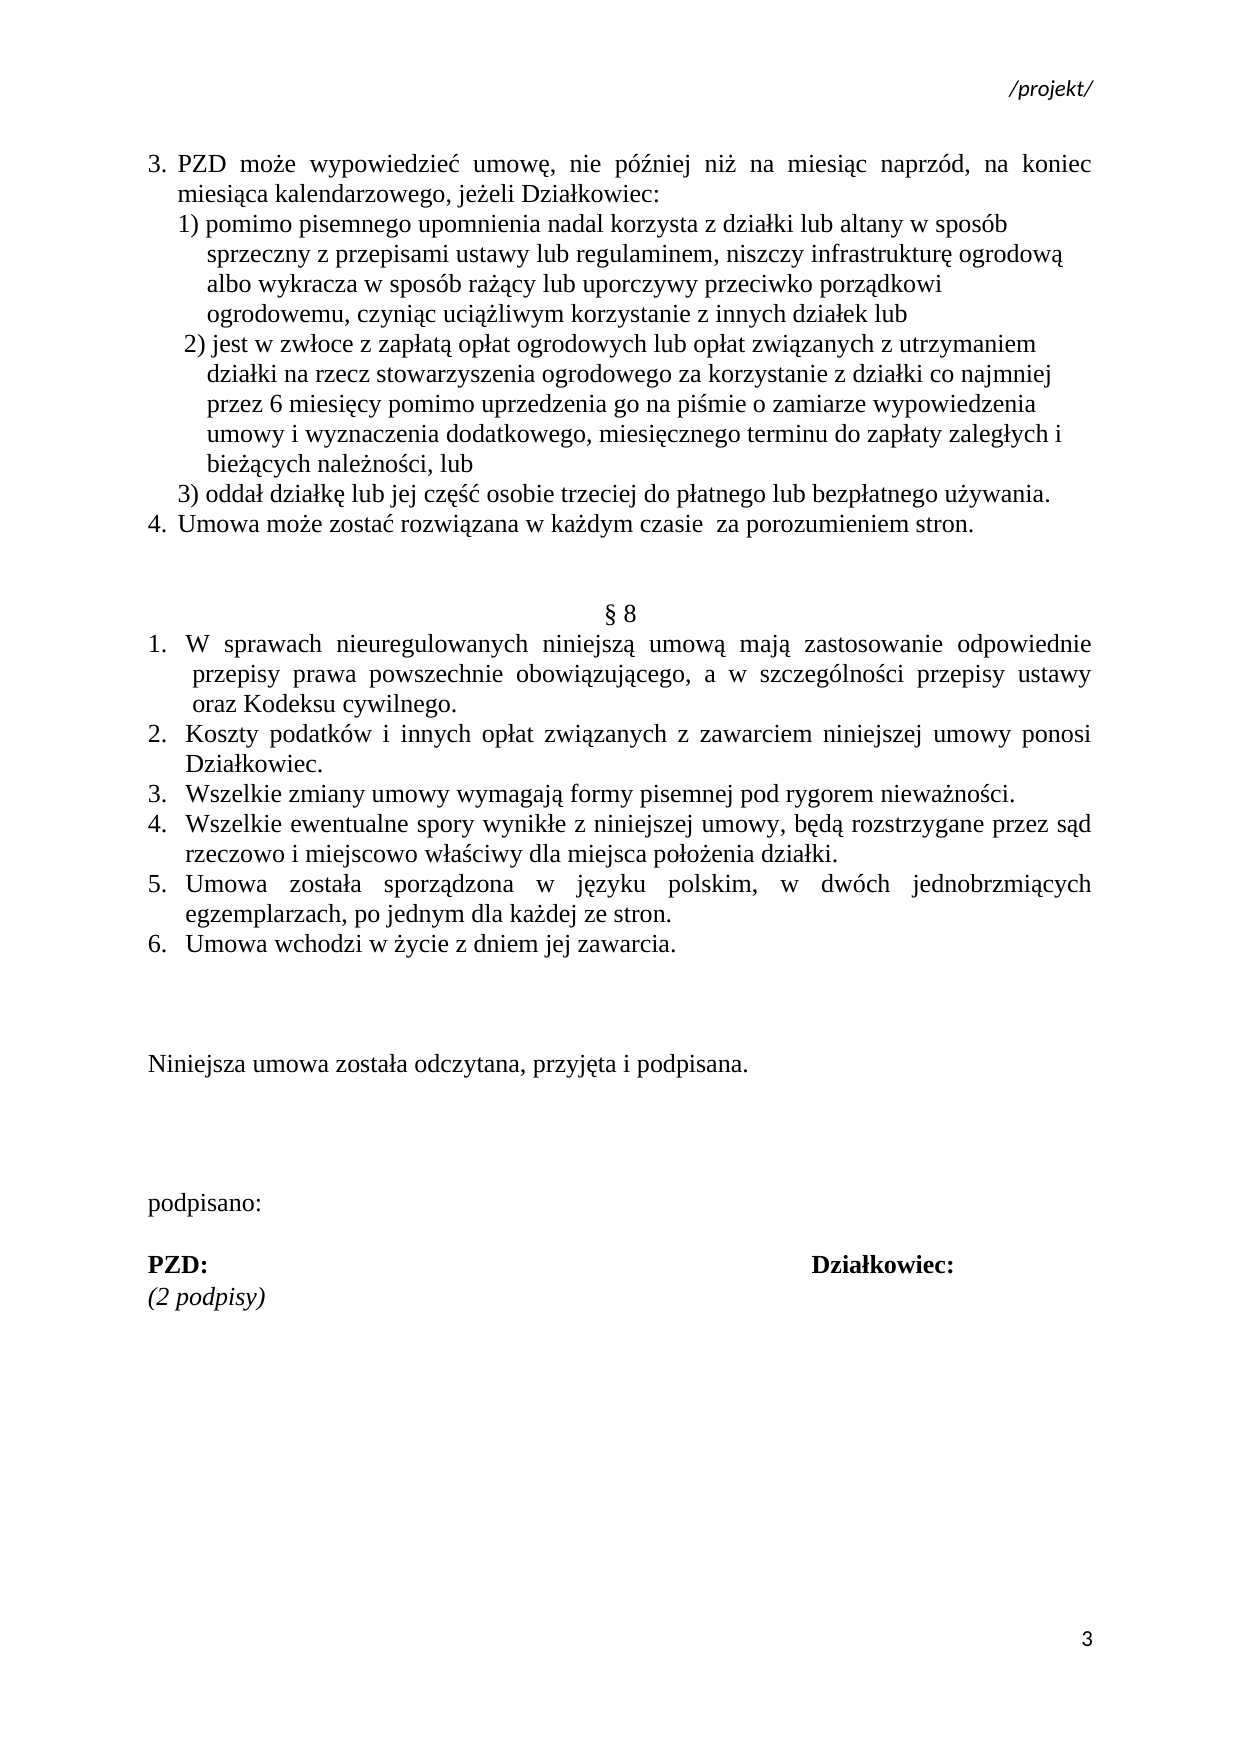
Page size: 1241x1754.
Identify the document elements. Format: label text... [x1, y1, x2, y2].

list Umowa może zostać rozwiązana w każdym czasie za porozumieniem stron. [148, 508, 1093, 538]
list 1) pomimo pisemnego upomnienia nadal korzysta z działki lub altany w sposób sprzeczny z przepisami ustawy lub regulaminem, niszczy infrastrukturę ogrodową albo wykracza w sposób rażący lub uporczywy przeciwko porządkowi ogrodowemu, czyniąc uciążliwym korzystanie z innych działek lub [177, 208, 1093, 328]
list Umowa została sporządzona w języku polskim, w dwóch jednobrzmiących egzemplarzach, po jednym dla każdej ze stron. [148, 868, 1093, 928]
text § 8 [148, 598, 1093, 628]
list 3) oddał działkę lub jej część osobie trzeciej do płatnego lub bezpłatnego używania. [177, 478, 1093, 508]
list Umowa wchodzi w życie z dniem jej zawarcia. [148, 928, 1093, 958]
text (2 podpisy) [148, 1281, 1093, 1311]
list Wszelkie ewentualne spory wynikłe z niniejszej umowy, będą rozstrzygane przez sąd rzeczowo i miejscowo właściwy dla miejsca położenia działki. [148, 808, 1093, 868]
list Koszty podatków i innych opłat związanych z zawarciem niniejszej umowy ponosi Działkowiec. [148, 718, 1093, 778]
text Niniejsza umowa została odczytana, przyjęta i podpisana. [148, 1048, 1093, 1078]
text podpisano: [148, 1187, 1093, 1217]
list Wszelkie zmiany umowy wymagają formy pisemnej pod rygorem nieważności. [148, 778, 1093, 808]
list 2) jest w zwłoce z zapłatą opłat ogrodowych lub opłat związanych z utrzymaniem działki na rzecz stowarzyszenia ogrodowego za korzystanie z działki co najmniej przez 6 miesięcy pomimo uprzedzenia go na piśmie o zamiarze wypowiedzenia umowy i wyznaczenia dodatkowego, miesięcznego terminu do zapłaty zaległych i bieżących należności, lub [177, 328, 1093, 478]
list PZD może wypowiedzieć umowę, nie później niż na miesiąc naprzód, na koniec miesiąca kalendarzowego, jeżeli Działkowiec: [148, 148, 1093, 208]
text PZD: Działkowiec: [148, 1249, 1093, 1279]
list W sprawach nieuregulowanych niniejszą umową mają zastosowanie odpowiednie przepisy prawa powszechnie obowiązującego, a w szczególności przepisy ustawy oraz Kodeksu cywilnego. [148, 628, 1093, 718]
